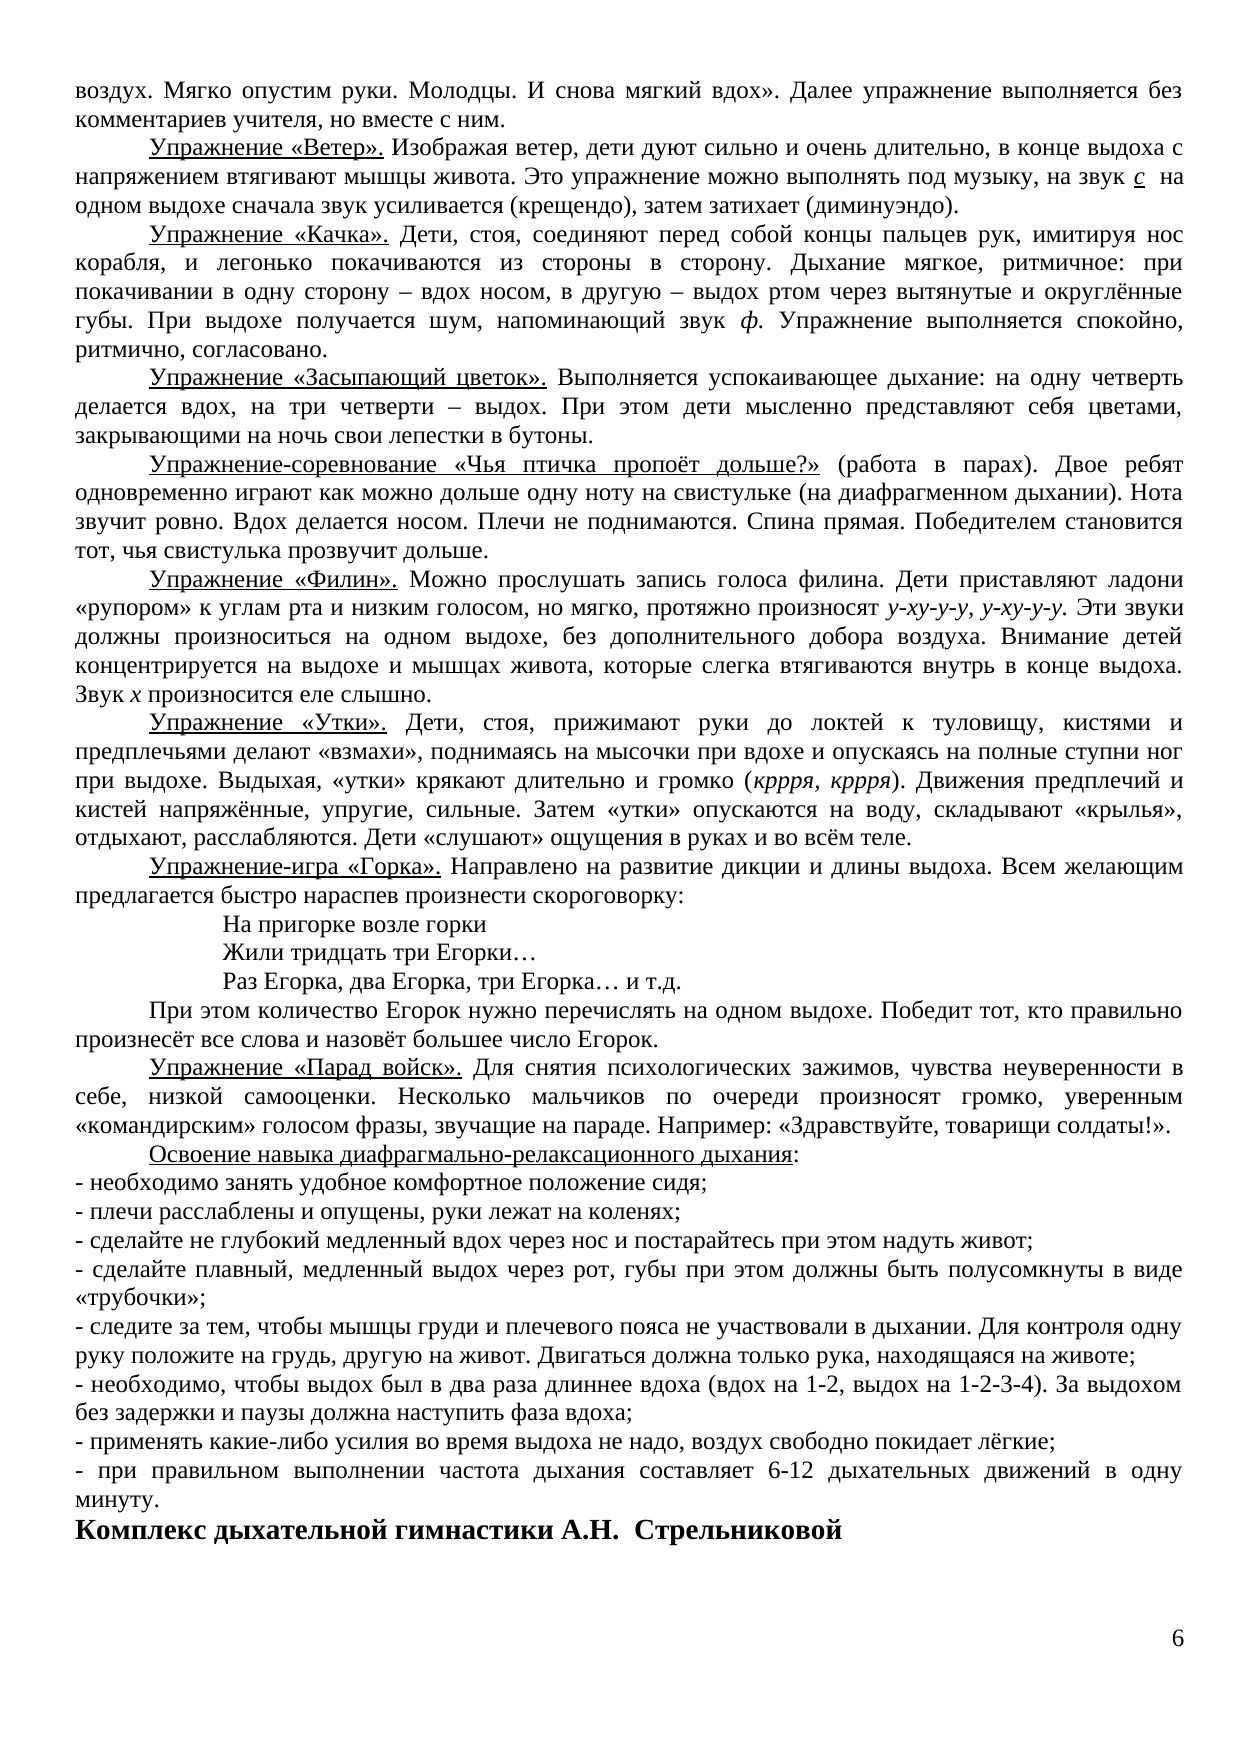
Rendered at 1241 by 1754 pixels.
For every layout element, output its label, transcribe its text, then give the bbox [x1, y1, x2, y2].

text Упражнение-соревнование «Чья птичка пропоёт дольше?» (работа в парах). Двое ребят одновременно играют как можно дольше одну ноту на свистульке (на диафрагменном дыхании). Нота звучит ровно. Вдох делается носом. Плечи не поднимаются. Спина прямая. Победителем становится тот, чья свистулька прозвучит дольше. [75, 449, 1184, 564]
text Упражнение «Филин». Можно прослушать запись голоса филина. Дети приставляют ладони «рупором» к углам рта и низким голосом, но мягко, протяжно произносят у-ху-у-у, у-ху-у-у. Эти звуки должны произноситься на одном выдохе, без дополнительного добора воздуха. Внимание детей концентрируется на выдохе и мышцах живота, которые слегка втягиваются внутрь в конце выдоха. Звук х произносится еле слышно. [75, 564, 1184, 707]
text Упражнение «Утки». Дети, стоя, прижимают руки до локтей к туловищу, кистями и предплечьями делают «взмахи», поднимаясь на мысочки при вдохе и опускаясь на полные ступни ног при выдохе. Выдыхая, «утки» крякают длительно и громко (кррря, кррря). Движения предплечий и кистей напряжённые, упругие, сильные. Затем «утки» опускаются на воду, складывают «крылья», отдыхают, расслабляются. Дети «слушают» ощущения в руках и во всём теле. [75, 707, 1184, 851]
text Упражнение-игра «Горка». Направлено на развитие дикции и длины выдоха. Всем желающим предлагается быстро нараспев произнести скороговорку: [75, 851, 1184, 909]
text - применять какие-либо усилия во время выдоха не надо, воздух свободно покидает лёгкие; [75, 1426, 1184, 1455]
text При этом количество Егорок нужно перечислять на одном выдохе. Победит тот, кто правильно произнесёт все слова и назовёт большее число Егорок. [75, 995, 1184, 1052]
text Комплекс дыхательной гимнастики А.Н. Стрельниковой [75, 1512, 1184, 1546]
text - сделайте плавный, медленный выдох через рот, губы при этом должны быть полусомкнуты в виде «трубочки»; [75, 1254, 1184, 1311]
text Упражнение «Парад войск». Для снятия психологических зажимов, чувства неуверенности в себе, низкой самооценки. Несколько мальчиков по очереди произносят громко, уверенным «командирским» голосом фразы, звучащие на параде. Например: «Здравствуйте, товарищи солдаты!». [75, 1052, 1184, 1139]
text - необходимо занять удобное комфортное положение сидя; [75, 1167, 1184, 1196]
text - при правильном выполнении частота дыхания составляет 6-12 дыхательных движений в одну минуту. [75, 1455, 1184, 1512]
text - плечи расслаблены и опущены, руки лежат на коленях; [75, 1196, 1184, 1225]
text Упражнение «Засыпающий цветок». Выполняется успокаивающее дыхание: на одну четверть делается вдох, на три четверти – выдох. При этом дети мысленно представляют себя цветами, закрывающими на ночь свои лепестки в бутоны. [75, 362, 1184, 449]
text Упражнение «Ветер». Изображая ветер, дети дуют сильно и очень длительно, в конце выдоха с напряжением втягивают мышцы живота. Это упражнение можно выполнять под музыку, на звук с на одном выдохе сначала звук усиливается (крещендо), затем затихает (диминуэндо). [75, 132, 1184, 219]
text - следите за тем, чтобы мышцы груди и плечевого пояса не участвовали в дыхании. Для контроля одну руку положите на грудь, другую на живот. Двигаться должна только рука, находящаяся на животе; [75, 1311, 1184, 1369]
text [75, 75, 1184, 132]
text Упражнение «Качка». Дети, стоя, соединяют перед собой концы пальцев рук, имитируя нос корабля, и легонько покачиваются из стороны в сторону. Дыхание мягкое, ритмичное: при покачивании в одну сторону – вдох носом, в другую – выдох ртом через вытянутые и округлённые губы. При выдохе получается шум, напоминающий звук ф. Упражнение выполняется спокойно, ритмично, согласовано. [75, 219, 1184, 362]
text - необходимо, чтобы выдох был в два раза длиннее вдоха (вдох на 1-2, выдох на 1-2-3-4). За выдохом без задержки и паузы должна наступить фаза вдоха; [75, 1369, 1184, 1426]
text Жили тридцать три Егорки… [75, 937, 1184, 966]
text - сделайте не глубокий медленный вдох через нос и постарайтесь при этом надуть живот; [75, 1225, 1184, 1254]
text Раз Егорка, два Егорка, три Егорка… и т.д. [75, 966, 1184, 995]
text На пригорке возле горки [75, 909, 1184, 937]
text Освоение навыка диафрагмально-релаксационного дыхания: [75, 1139, 1184, 1167]
